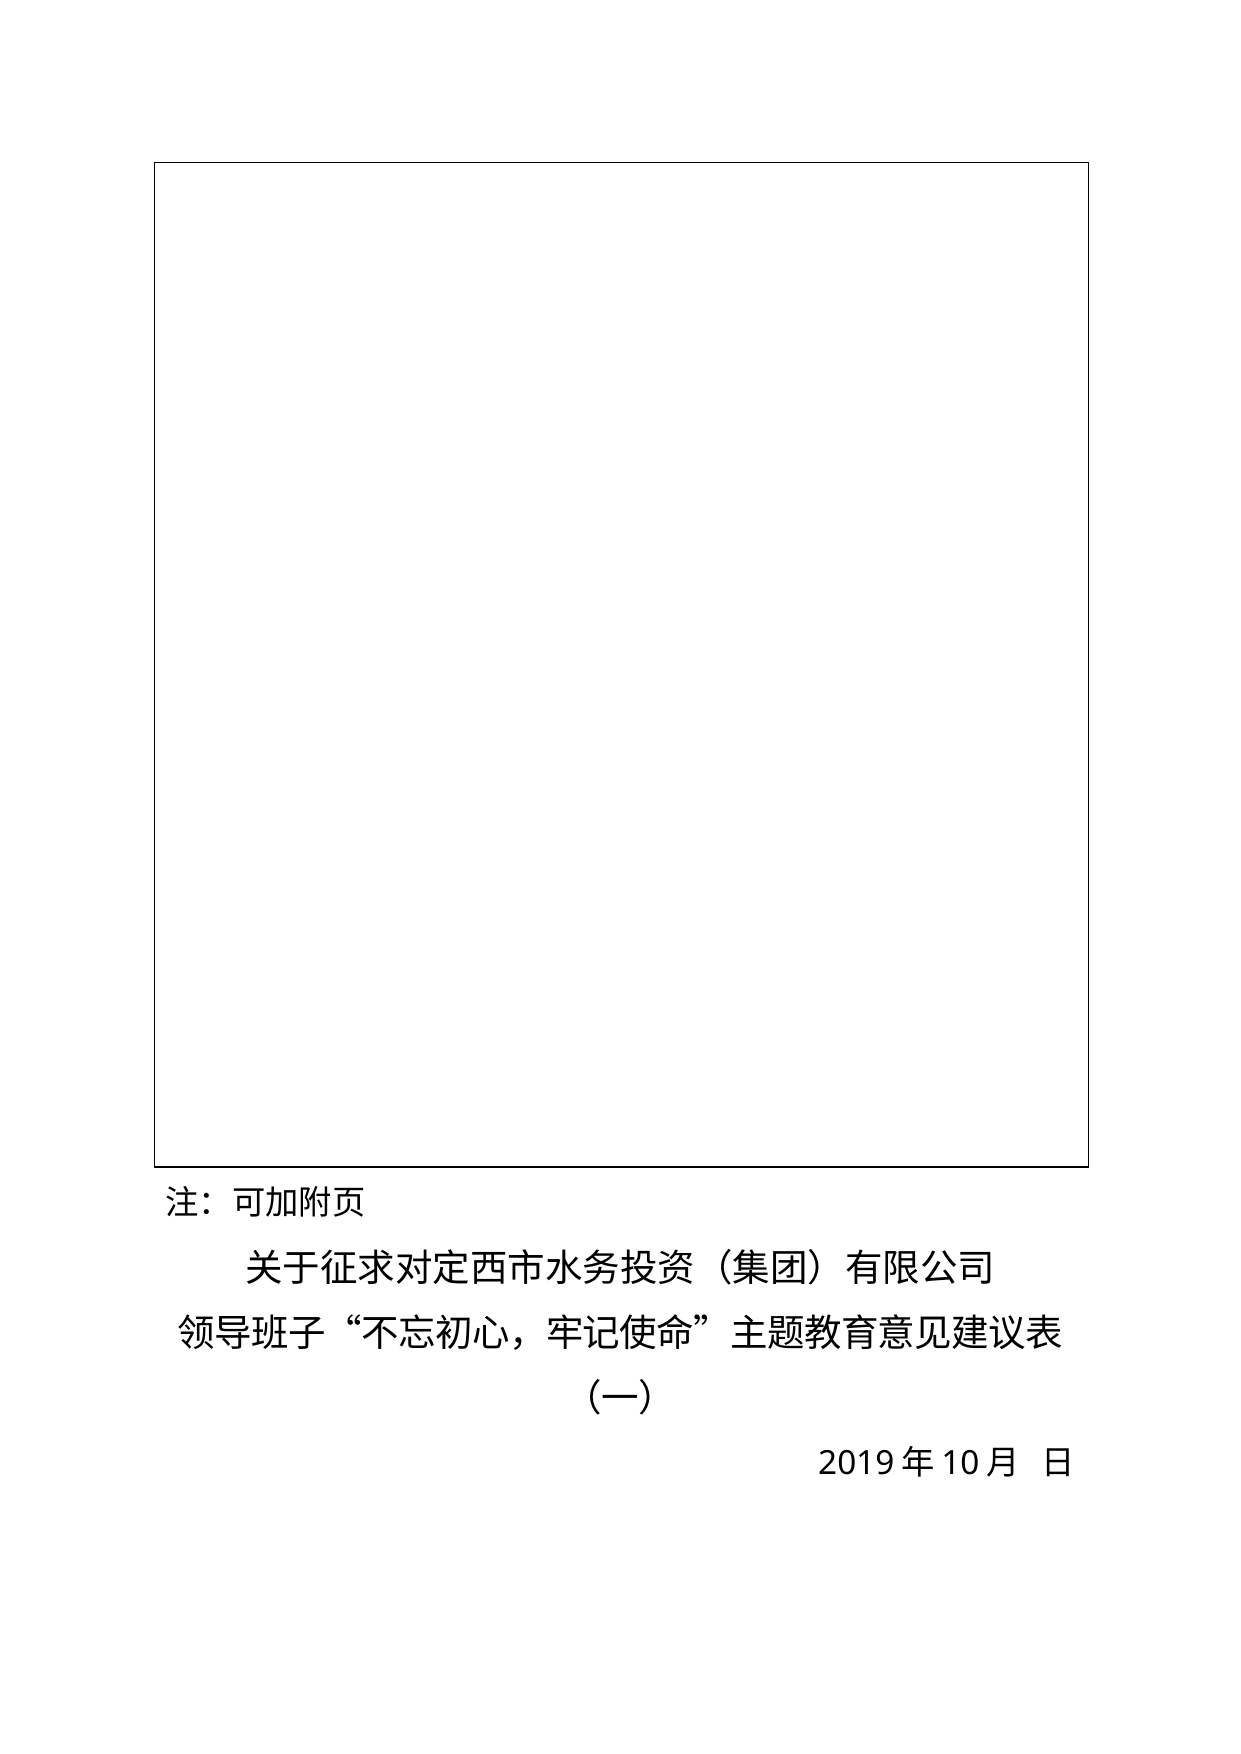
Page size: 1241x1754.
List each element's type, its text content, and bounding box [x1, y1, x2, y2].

text 领导班子“不忘初心，牢记使命”主题教育意见建议表（一） [165, 1297, 1075, 1427]
text 注：可加附页 [165, 1168, 1075, 1232]
text 关于征求对定西市水务投资（集团）有限公司 [165, 1232, 1075, 1297]
text 2019年10月 日 [165, 1427, 1075, 1492]
table_cell [155, 163, 1088, 1166]
